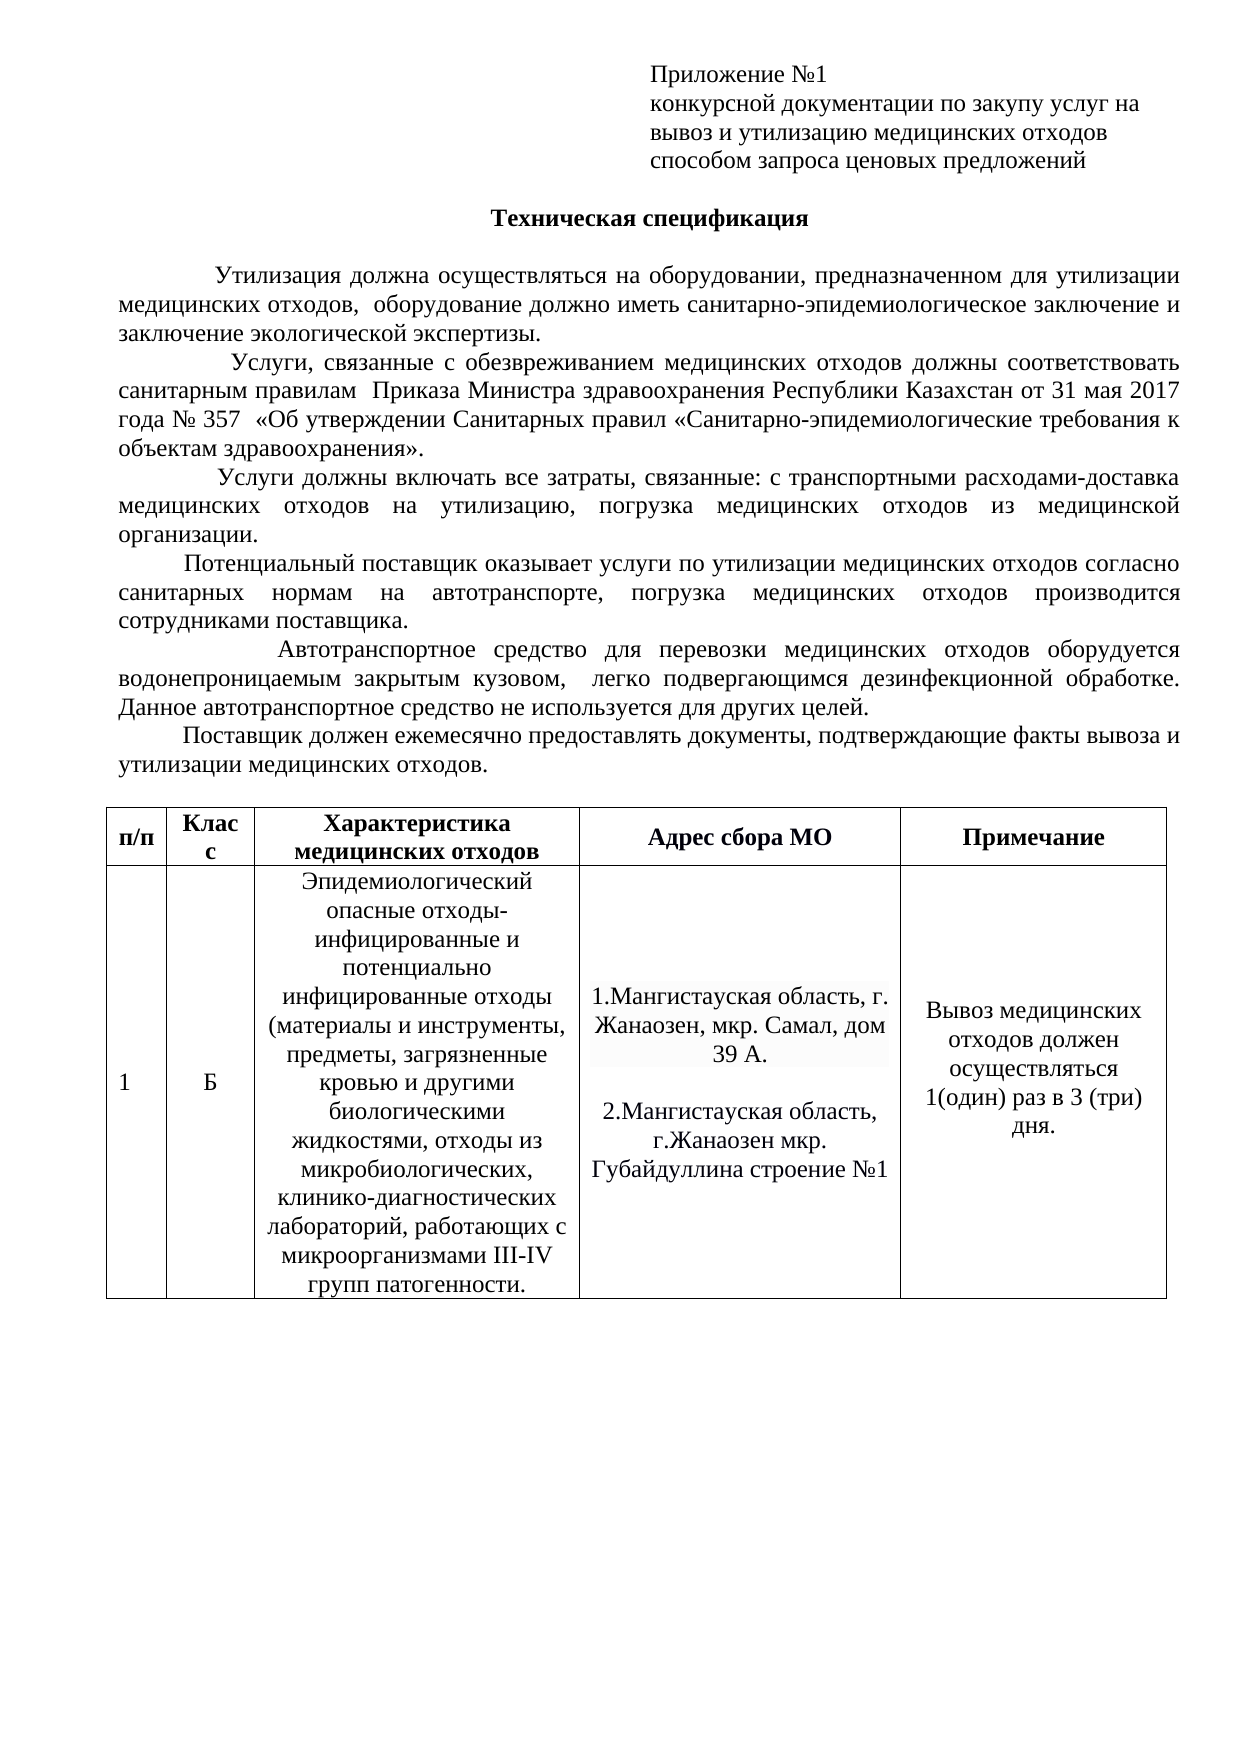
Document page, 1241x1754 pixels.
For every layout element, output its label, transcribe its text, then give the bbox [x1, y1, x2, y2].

table_cell 1 [107, 866, 166, 1297]
table_cell 1.Мангистауская область, г. Жанаозен, мкр. Самал, дом 39 А. 2.Мангистауская область, г.Жанаозен мкр. Губайдуллина строение №1 [580, 866, 900, 1297]
text Автотранспортное средство для перевозки медицинских отходов оборудуется водонепроницаемым закрытым кузовом, легко подвергающимся дезинфекционной обработке. Данное автотранспортное средство не используется для других целей. [118, 634, 1181, 720]
text Услуги должны включать все затраты, связанные: с транспортными расходами-доставка медицинских отходов на утилизацию, погрузка медицинских отходов из медицинской организации. [118, 462, 1181, 548]
table_header Класс [167, 808, 254, 865]
text конкурсной документации по закупу услуг на вывоз и утилизацию медицинских отходов способом запроса ценовых предложений [650, 88, 1181, 174]
table_header Примечание [901, 808, 1166, 865]
text Приложение №1 [650, 59, 1181, 88]
table_header Адрес сбора МО [580, 808, 900, 865]
text Техническая спецификация [118, 203, 1181, 232]
table_cell Эпидемиологический опасные отходы-инфицированные и потенциально инфицированные отходы (материалы и инструменты, предметы, загрязненные кровью и другими биологическими жидкостями, отходы из микробиологических, клинико-диагностических лабораторий, работающих с микроорганизмами III-IV групп патогенности. [255, 866, 579, 1297]
text Поставщик должен ежемесячно предоставлять документы, подтверждающие факты вывоза и утилизации медицинских отходов. [118, 720, 1181, 778]
table_cell Вывоз медицинских отходов должен осуществляться 1(один) раз в 3 (три) дня. [901, 866, 1166, 1297]
table_header Характеристика медицинских отходов [255, 808, 579, 865]
table_header п/п [107, 808, 166, 865]
text Утилизация должна осуществляться на оборудовании, предназначенном для утилизации медицинских отходов, оборудование должно иметь санитарно-эпидемиологическое заключение и заключение экологической экспертизы. [118, 260, 1181, 347]
table_cell Б [167, 866, 254, 1297]
text Услуги, связанные с обезвреживанием медицинских отходов должны соответствовать санитарным правилам Приказа Министра здравоохранения Республики Казахстан от 31 мая 2017 года № 357 «Об утверждении Санитарных правил «Санитарно-эпидемиологические требования к объектам здравоохранения». [118, 347, 1181, 462]
text Потенциальный поставщик оказывает услуги по утилизации медицинских отходов согласно санитарных нормам на автотранспорте, погрузка медицинских отходов производится сотрудниками поставщика. [118, 548, 1181, 634]
